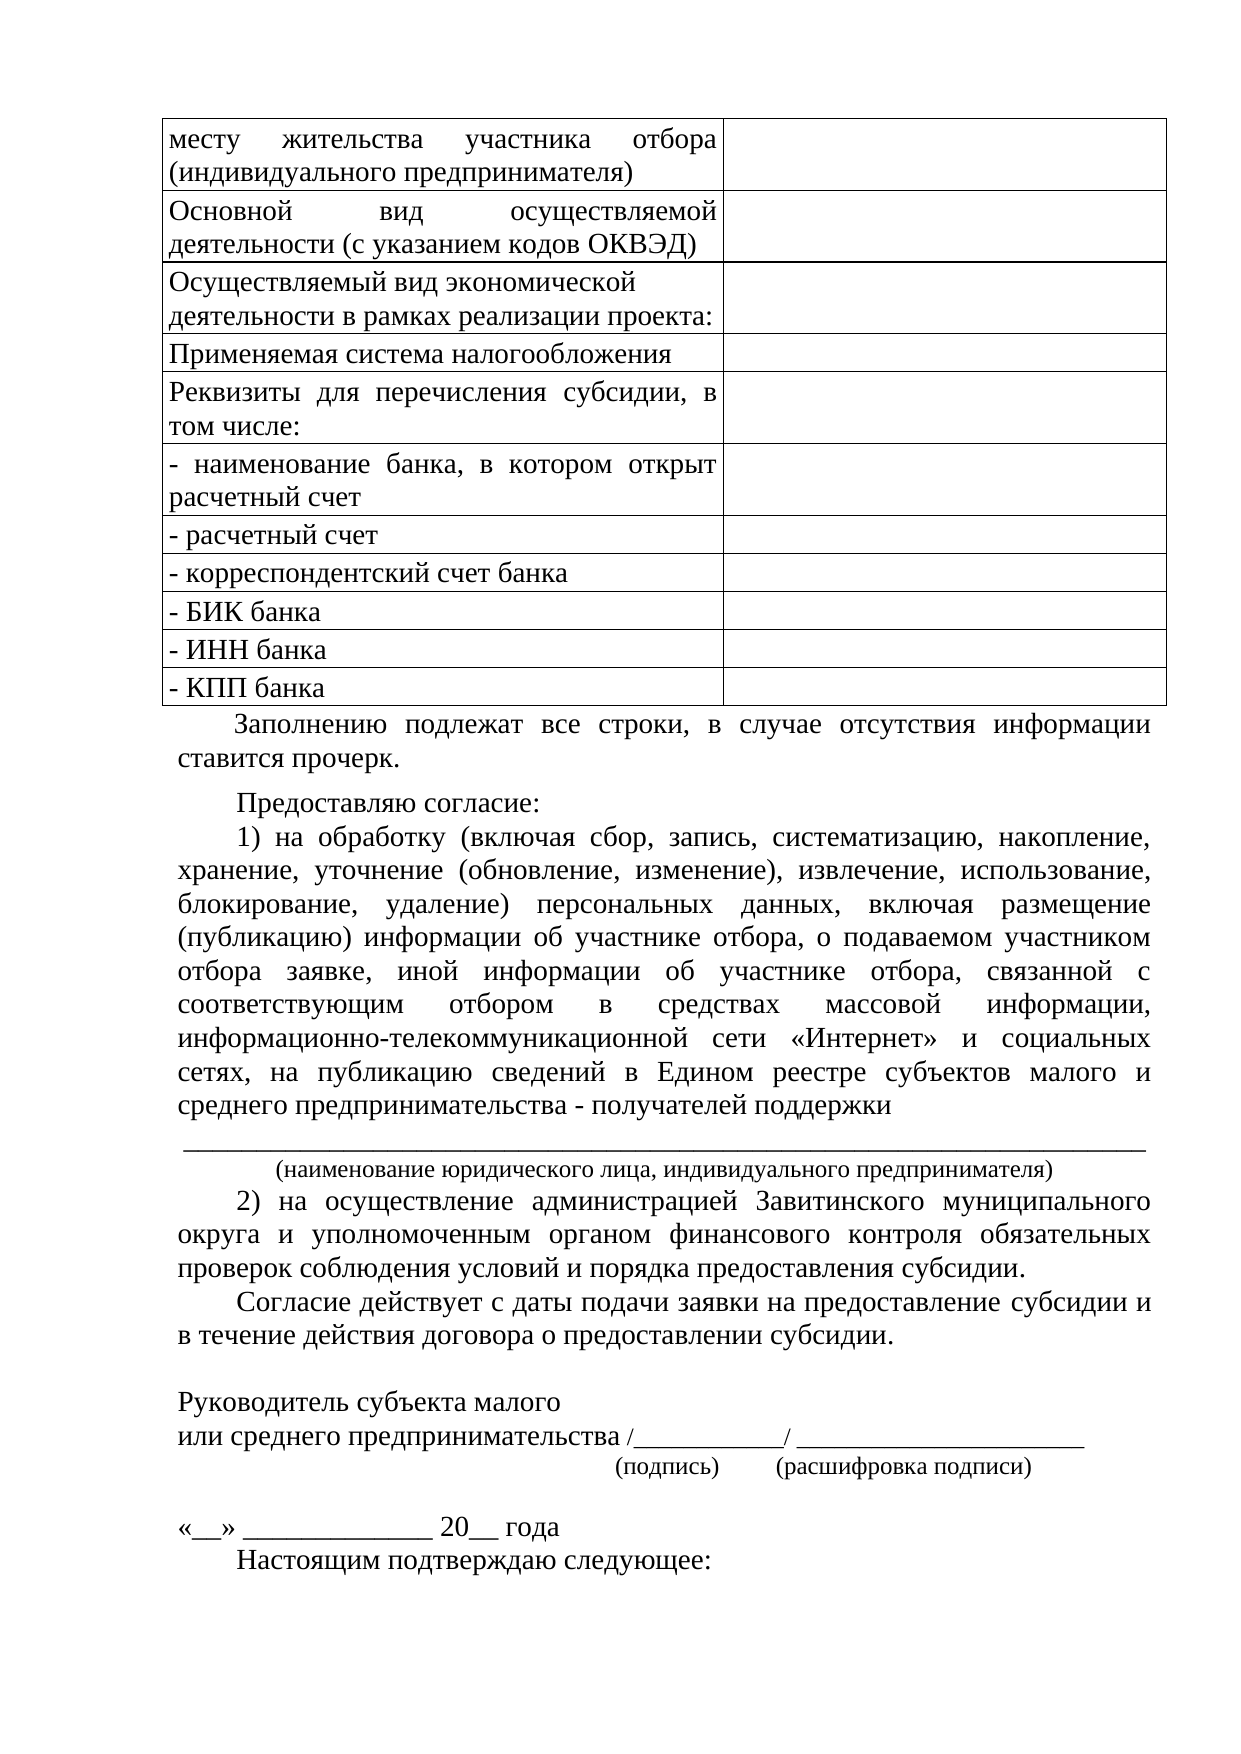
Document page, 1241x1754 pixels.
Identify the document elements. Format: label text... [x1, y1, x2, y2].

table_cell - БИК банка [163, 592, 723, 629]
table_cell [724, 592, 1166, 629]
text Настоящим подтверждаю следующее: [177, 1542, 1152, 1576]
text Заполнению подлежат все строки, в случае отсутствия информации ставится прочерк. [177, 706, 1152, 773]
table_cell [724, 372, 1166, 443]
text (подпись) (расшифровка подписи) [177, 1451, 1152, 1480]
table_cell - наименование банка, в котором открыт расчетный счет [163, 444, 723, 514]
table_cell [724, 334, 1166, 371]
text Согласие действует с даты подачи заявки на предоставление субсидии и в течение действия договора о предоставлении субсидии. [177, 1284, 1152, 1351]
table_cell Осуществляемый вид экономической деятельности в рамках реализации проекта: [163, 263, 723, 333]
table_cell [724, 516, 1166, 553]
table_cell Применяемая система налогообложения [163, 334, 723, 371]
table_cell Основной вид осуществляемой деятельности (с указанием кодов ОКВЭД) [163, 191, 723, 261]
text 2) на осуществление администрацией Завитинского муниципального округа и уполномоченным органом финансового контроля обязательных проверок соблюдения условий и порядка предоставления субсидии. [177, 1183, 1152, 1284]
table_cell - ИНН банка [163, 630, 723, 667]
table_cell [724, 444, 1166, 514]
text Руководитель субъекта малого [177, 1384, 1152, 1418]
table_cell - корреспондентский счет банка [163, 554, 723, 591]
text Предоставляю согласие: [177, 785, 1152, 819]
table_cell [724, 191, 1166, 261]
table_cell - КПП банка [163, 668, 723, 705]
text __________________________________________________________________ (наименование юридического лица, индивидуального предпринимателя) [177, 1121, 1152, 1183]
table_cell [724, 630, 1166, 667]
table_cell [724, 554, 1166, 591]
table_cell [724, 263, 1166, 333]
text «__» _____________ 20__ года [177, 1509, 1152, 1542]
table_cell [724, 119, 1166, 190]
table_cell [724, 668, 1166, 705]
table_cell Реквизиты для перечисления субсидии, в том числе: [163, 372, 723, 443]
text или среднего предпринимательства /____________/ _______________________ [177, 1418, 1152, 1451]
table_cell - расчетный счет [163, 516, 723, 553]
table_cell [163, 119, 723, 190]
text 1) на обработку (включая сбор, запись, систематизацию, накопление, хранение, уточнение (обновление, изменение), извлечение, использование, блокирование, удаление) персональных данных, включая размещение (публикацию) информации об участнике отбора, о подаваемом участником отбора заявке, иной информации об участнике отбора, связанной с соответствующим отбором в средствах массовой информации, информационно-телекоммуникационной сети «Интернет» и социальных сетях, на публикацию сведений в Едином реестре субъектов малого и среднего предпринимательства - получателей поддержки [177, 819, 1152, 1121]
